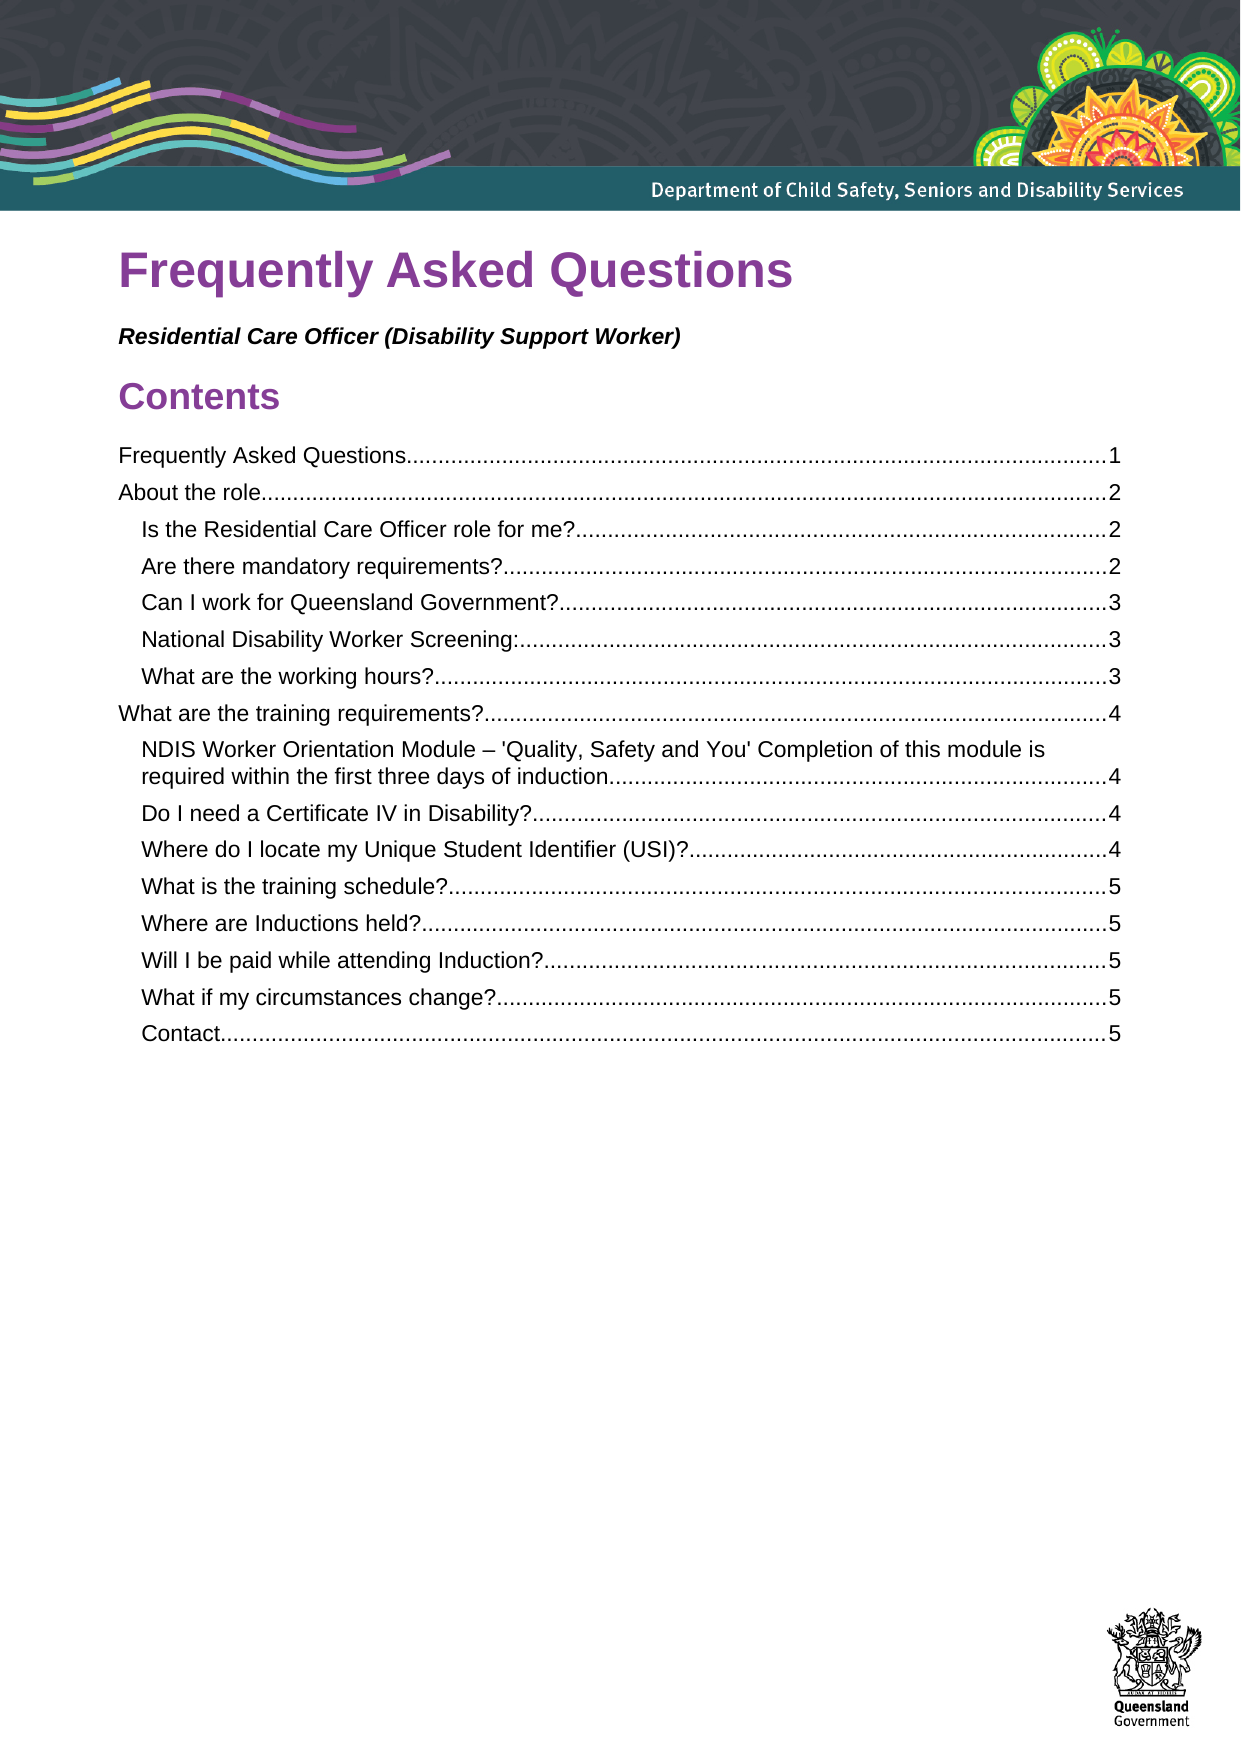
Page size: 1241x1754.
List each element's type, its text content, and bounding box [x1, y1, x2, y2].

text What is the training schedule? 5 [141, 873, 1122, 899]
text What are the working hours? 3 [141, 663, 1122, 689]
text National Disability Worker Screening: 3 [141, 626, 1122, 652]
text About the role 2 [118, 479, 1122, 505]
text What are the training requirements? 4 [118, 700, 1122, 726]
text Frequently Asked Questions 1 [118, 442, 1122, 469]
text Residential Care Officer (Disability Support Worker) [118, 323, 1122, 349]
text Will I be paid while attending Induction? 5 [141, 947, 1122, 973]
text Contact 5 [141, 1020, 1122, 1047]
text Can I work for Queensland Government? 3 [141, 589, 1122, 616]
text Where do I locate my Unique Student Identifier (USI)? 4 [141, 836, 1122, 863]
text Do I need a Certificate IV in Disability? 4 [141, 799, 1122, 826]
text NDIS Worker Orientation Module – 'Quality, Safety and You' Completion of this module is required within the first three days of induction. 4 [141, 736, 1122, 789]
picture [0, 0, 1241, 224]
picture [0, 1590, 1241, 1754]
text What if my circumstances change? 5 [141, 983, 1122, 1010]
text Where are Inductions held? 5 [141, 910, 1122, 936]
text Are there mandatory requirements? 2 [141, 553, 1122, 579]
subtitle Contents [118, 374, 1122, 417]
subtitle Frequently Asked Questions [118, 240, 1122, 298]
text Is the Residential Care Officer role for me? 2 [141, 516, 1122, 542]
